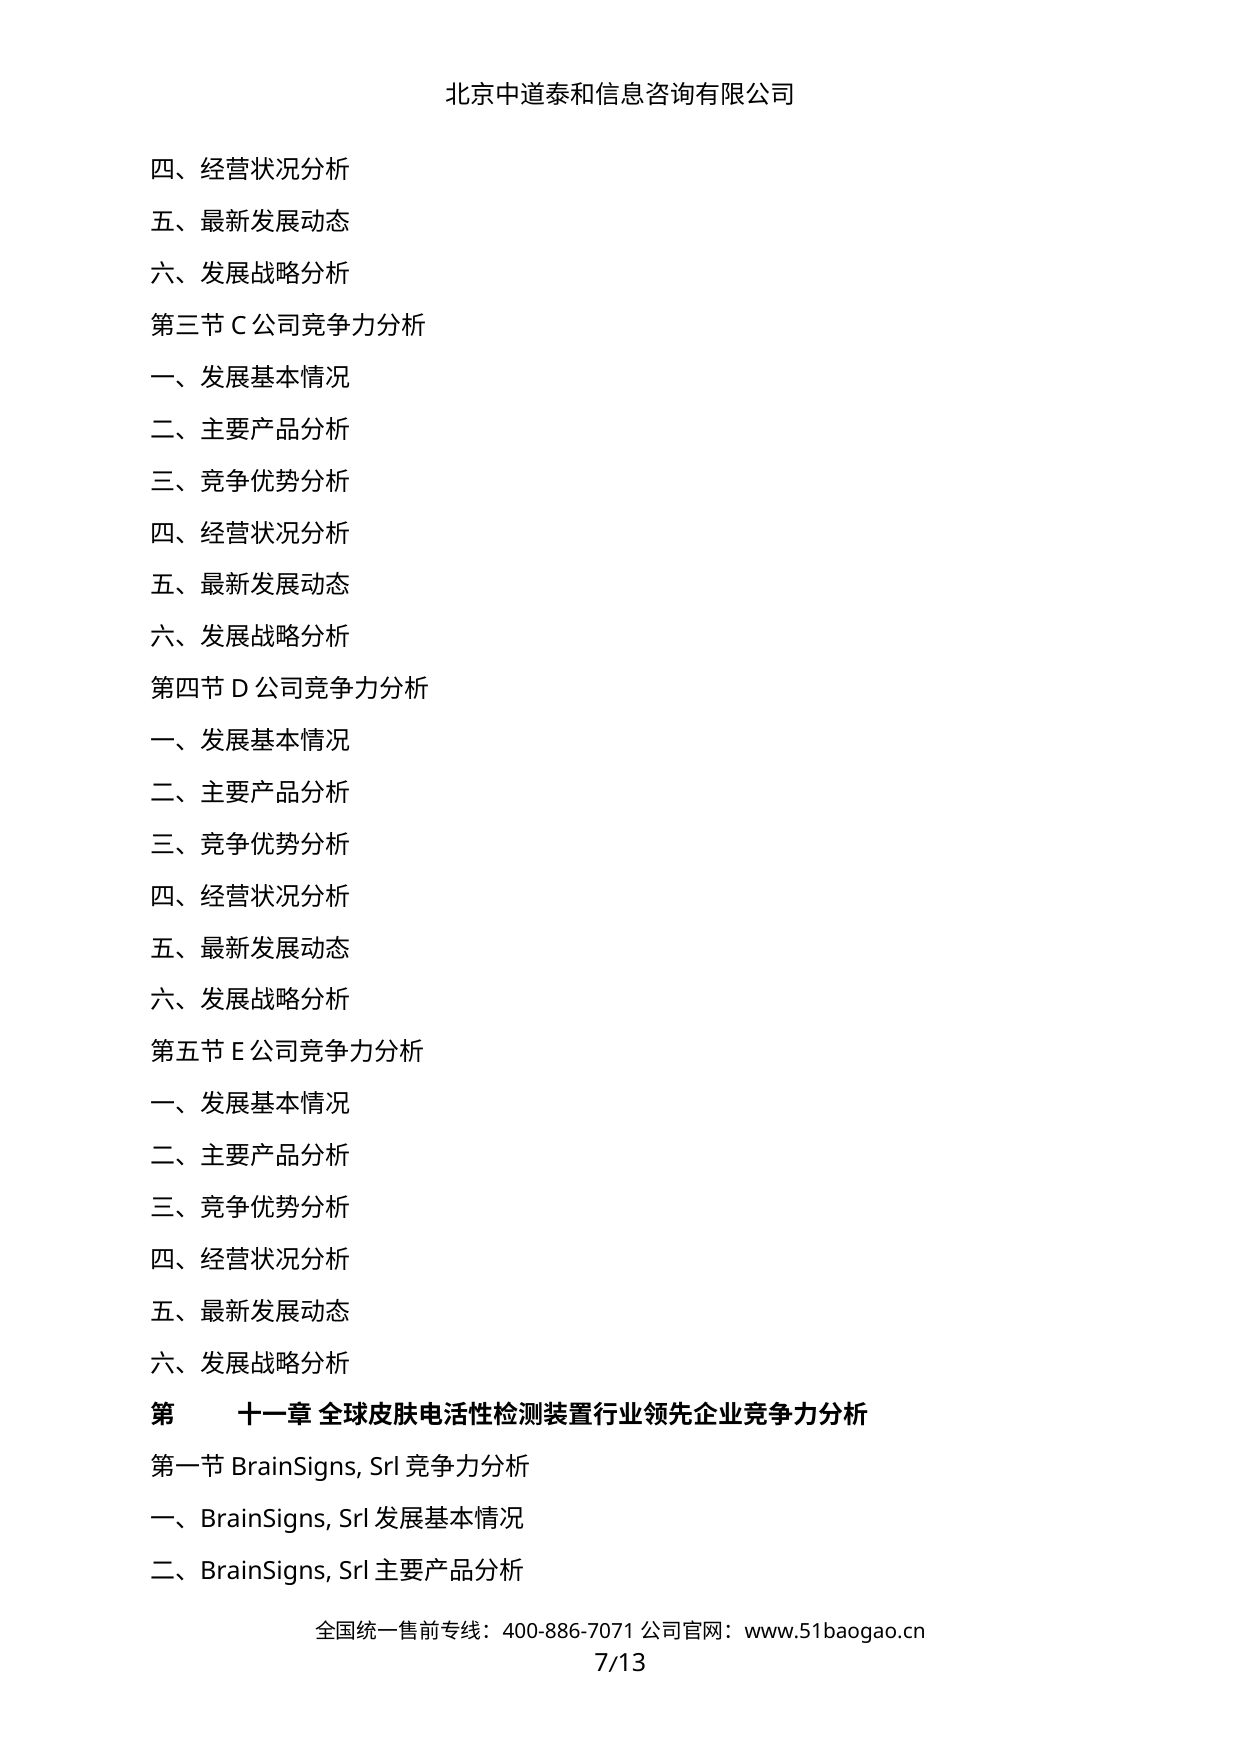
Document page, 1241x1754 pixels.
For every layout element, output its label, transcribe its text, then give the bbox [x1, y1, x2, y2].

text 三、竞争优势分析 [150, 1187, 1090, 1224]
text 一、BrainSigns, Srl发展基本情况 [150, 1499, 1090, 1535]
text 第 十一章 全球皮肤电活性检测装置行业领先企业竞争力分析 [150, 1395, 1090, 1431]
text 五、最新发展动态 [150, 1291, 1090, 1327]
text 四、经营状况分析 [150, 876, 1090, 912]
text 三、竞争优势分析 [150, 824, 1090, 861]
text 一、发展基本情况 [150, 357, 1090, 394]
text 第三节 C公司竞争力分析 [150, 306, 1090, 342]
text 二、主要产品分析 [150, 772, 1090, 809]
text 一、发展基本情况 [150, 1084, 1090, 1120]
text 六、发展战略分析 [150, 1343, 1090, 1379]
text 二、主要产品分析 [150, 1136, 1090, 1172]
text 四、经营状况分析 [150, 150, 1090, 186]
text 二、主要产品分析 [150, 409, 1090, 446]
text 五、最新发展动态 [150, 202, 1090, 238]
text 四、经营状况分析 [150, 1239, 1090, 1276]
text 六、发展战略分析 [150, 617, 1090, 653]
text 二、BrainSigns, Srl主要产品分析 [150, 1551, 1090, 1587]
text 第四节 D公司竞争力分析 [150, 669, 1090, 705]
text 三、竞争优势分析 [150, 461, 1090, 497]
text 四、经营状况分析 [150, 513, 1090, 549]
text 第五节 E公司竞争力分析 [150, 1032, 1090, 1068]
text 五、最新发展动态 [150, 928, 1090, 964]
text 五、最新发展动态 [150, 565, 1090, 601]
text 第一节 BrainSigns, Srl竞争力分析 [150, 1447, 1090, 1483]
text 六、发展战略分析 [150, 980, 1090, 1016]
text 一、发展基本情况 [150, 721, 1090, 757]
text 六、发展战略分析 [150, 254, 1090, 290]
